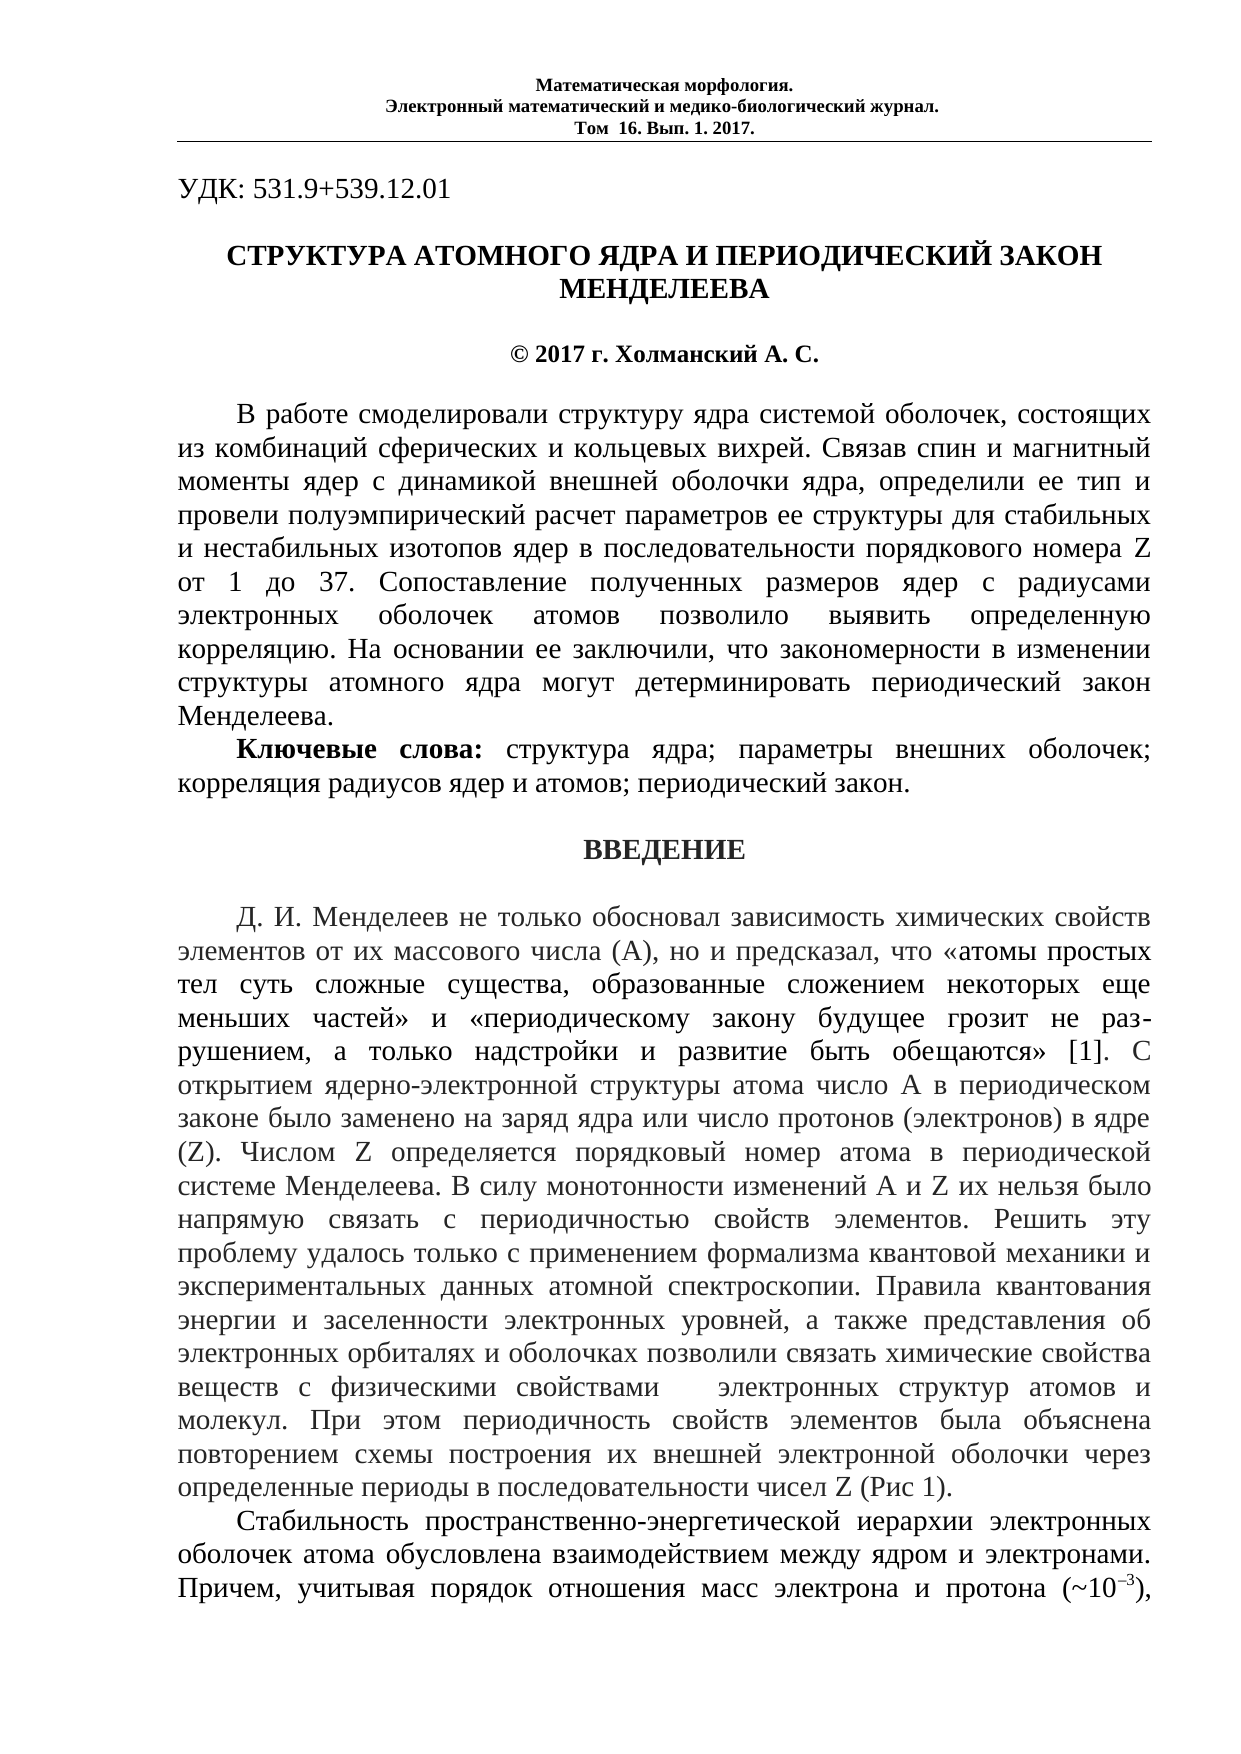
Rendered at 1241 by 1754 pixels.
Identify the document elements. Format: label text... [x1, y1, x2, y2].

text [177, 1503, 1152, 1604]
text Ключевые слова: структура ядра; параметры внешних оболочек; корреляция радиусов ядер и атомов; периодический закон. [177, 732, 1152, 799]
text В работе смоделировали структуру ядра системой оболочек, состоящих из комбинаций сферических и кольцевых вихрей. Связав спин и магнитный моменты ядер с динамикой внешней оболочки ядра, определили ее тип и провели полуэмпирический расчет параметров ее структуры для стабильных и нестабильных изотопов ядер в последовательности порядкового номера Z от 1 до 37. Сопоставление полученных размеров ядер с радиусами электронных оболочек атомов позволило выявить определенную корреляцию. На основании ее заключили, что закономерности в изменении структуры атомного ядра могут детерминировать периодический закон Менделеева. [177, 396, 1152, 732]
text УДК: 531.9+539.12.01 [177, 171, 1152, 204]
text © 2017 г. Холманский А. С. [177, 339, 1152, 367]
text СТРУКТУРА АТОМНОГО ЯДРА И ПЕРИОДИЧЕСКИЙ ЗАКОН МЕНДЕЛЕЕВА [177, 238, 1152, 305]
text Д. И. Менделеев не только обосновал зависимость химических свойств элементов от их массового числа (А), но и предсказал, что «атомы простых тел суть сложные существа, образованные сложением некоторых еще меньших частей» и «периодическому закону будущее грозит не разрушением, а только надстройки и развитие быть обещаются» [1]. С открытием ядерно-электронной структуры атома число А в периодическом законе было заменено на заряд ядра или число протонов (электронов) в ядре (Z). Числом Z определяется порядковый номер атома в периодической системе Менделеева. В силу монотонности изменений А и Z их нельзя было напрямую связать с периодичностью свойств элементов. Решить эту проблему удалось только с применением формализма квантовой механики и экспериментальных данных атомной спектроскопии. Правила квантования энергии и заселенности электронных уровней, а также представления об электронных орбиталях и оболочках позволили связать химические свойства веществ с физическими свойствами электронных структур атомов и молекул. При этом периодичность свойств элементов была объяснена повторением схемы построения их внешней электронной оболочки через определенные периоды в последовательности чисел Z (Рис 1). [177, 899, 1152, 1503]
text ВВЕДЕНИЕ [177, 832, 1152, 866]
